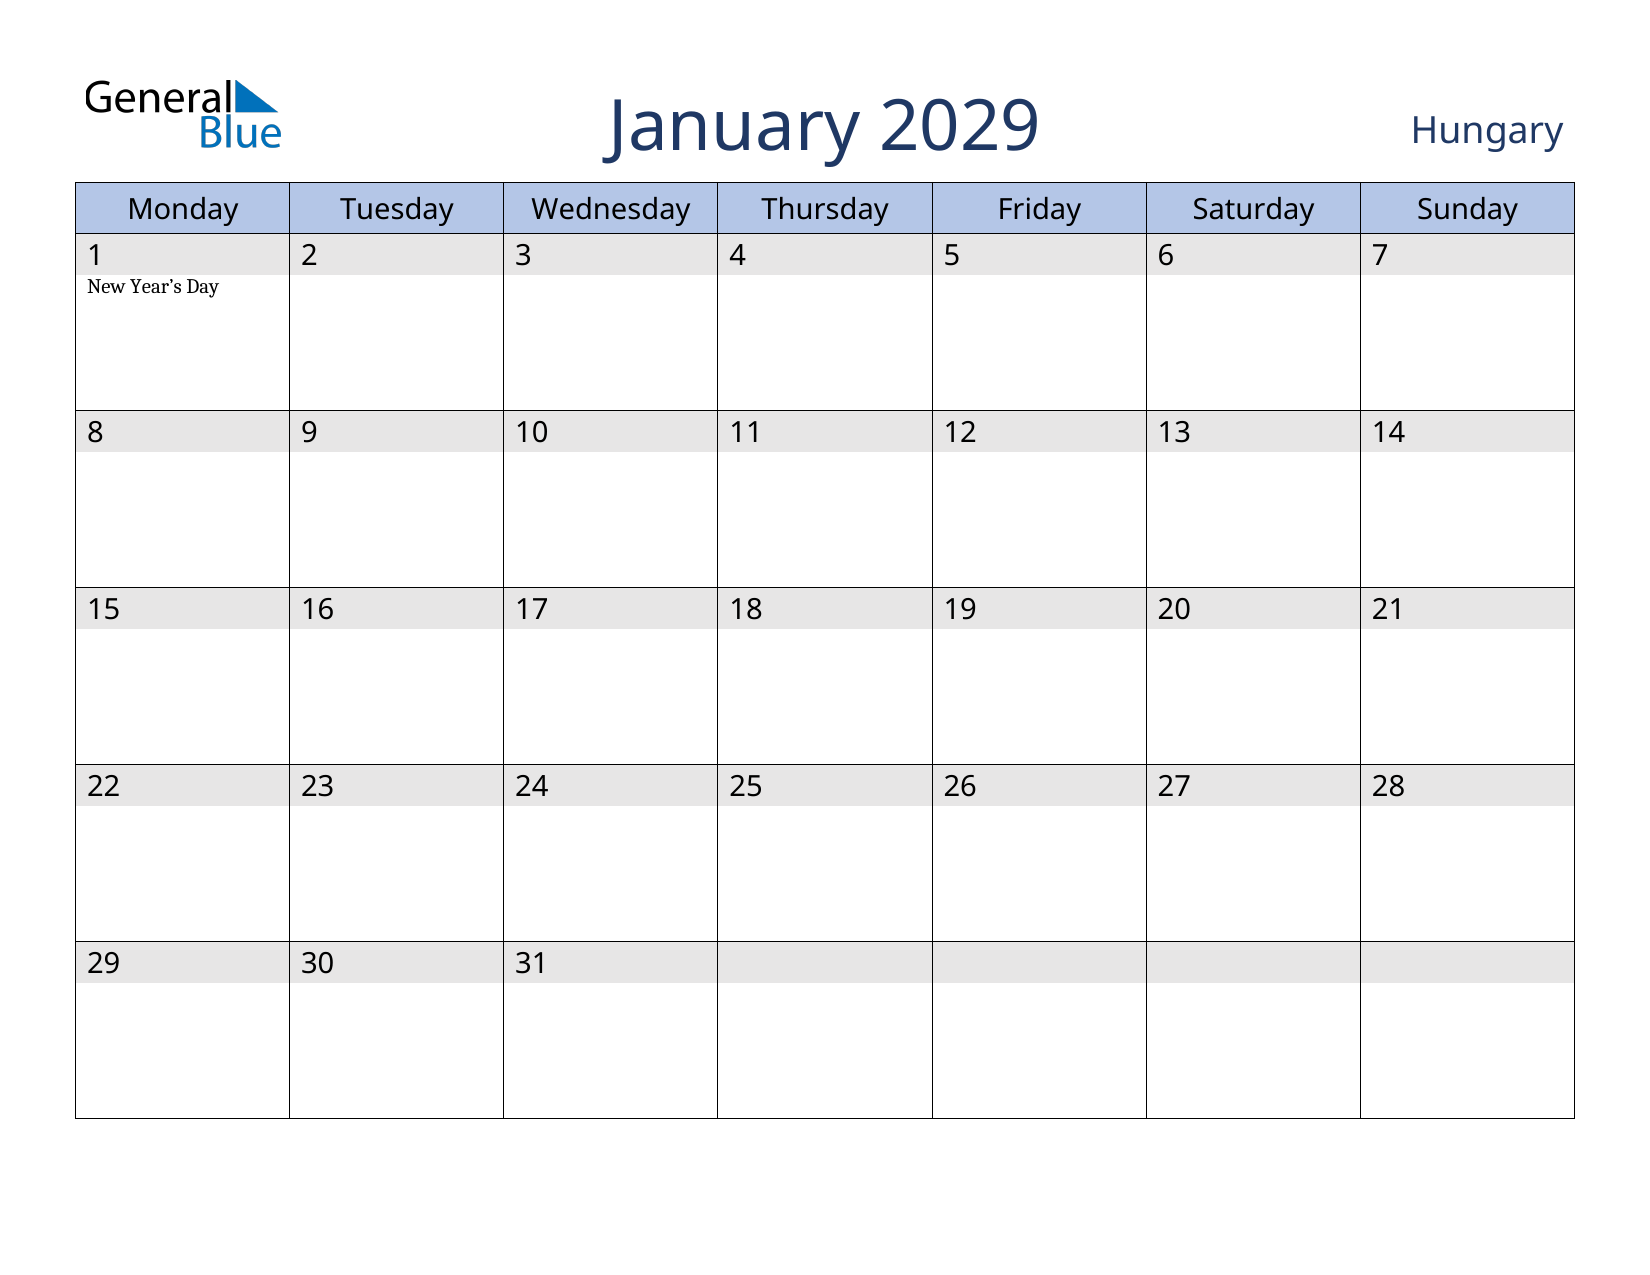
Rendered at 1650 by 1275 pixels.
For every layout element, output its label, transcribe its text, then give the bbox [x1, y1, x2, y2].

table_cell [1147, 942, 1360, 983]
table_cell [290, 629, 503, 764]
table_cell 29 [76, 942, 289, 983]
table_cell [933, 983, 1146, 1118]
table_cell 22 [76, 765, 289, 806]
table_cell 19 [933, 588, 1146, 629]
table_cell [718, 806, 932, 941]
table_cell 17 [504, 588, 717, 629]
table_cell 20 [1147, 588, 1360, 629]
table_cell [1361, 629, 1574, 764]
table_cell 3 [504, 234, 717, 275]
table_cell [1147, 629, 1360, 764]
table_cell [1147, 806, 1360, 941]
table_cell 7 [1361, 234, 1574, 275]
table_cell [76, 806, 289, 941]
table_cell [1147, 452, 1360, 587]
table_cell [718, 629, 932, 764]
table_cell [933, 629, 1146, 764]
table_cell [76, 452, 289, 587]
table_cell Saturday [1147, 183, 1360, 233]
table_cell 24 [504, 765, 717, 806]
table_cell 31 [504, 942, 717, 983]
table_cell [933, 806, 1146, 941]
table_cell Monday [76, 183, 289, 233]
table_cell Tuesday [290, 183, 503, 233]
table_cell 4 [718, 234, 932, 275]
table_cell 10 [504, 411, 717, 452]
table_cell 25 [718, 765, 932, 806]
table_cell [504, 983, 717, 1118]
table_cell 26 [933, 765, 1146, 806]
table_cell 23 [290, 765, 503, 806]
table_cell 9 [290, 411, 503, 452]
table_cell [290, 806, 503, 941]
table_cell [1361, 275, 1574, 410]
table_cell 1 [76, 234, 289, 275]
table_cell Sunday [1361, 183, 1574, 233]
table_cell [504, 275, 717, 410]
table_cell [1147, 275, 1360, 410]
table_cell [504, 452, 717, 587]
table_cell 12 [933, 411, 1146, 452]
table_cell [504, 629, 717, 764]
table_cell 30 [290, 942, 503, 983]
table_cell [1361, 942, 1574, 983]
picture [86, 80, 281, 148]
table_cell 8 [76, 411, 289, 452]
table_cell [504, 806, 717, 941]
table_cell 5 [933, 234, 1146, 275]
table_cell 16 [290, 588, 503, 629]
table_cell [1361, 452, 1574, 587]
table_cell [718, 942, 932, 983]
table_header January 2029 [504, 75, 1146, 182]
table_cell [933, 942, 1146, 983]
table_cell 2 [290, 234, 503, 275]
table_cell [76, 983, 289, 1118]
table_cell [290, 275, 503, 410]
table_cell 27 [1147, 765, 1360, 806]
table_cell 11 [718, 411, 932, 452]
table_cell [933, 452, 1146, 587]
table_cell [933, 275, 1146, 410]
table_cell 18 [718, 588, 932, 629]
table_cell Thursday [718, 183, 932, 233]
table_cell Wednesday [504, 183, 717, 233]
table_cell [1361, 983, 1574, 1118]
table_cell 13 [1147, 411, 1360, 452]
table_cell 28 [1361, 765, 1574, 806]
table_cell 6 [1147, 234, 1360, 275]
table_cell New Year’s Day [76, 275, 289, 410]
table_cell [718, 983, 932, 1118]
table_header [76, 75, 503, 182]
table_cell [290, 452, 503, 587]
table_header Hungary [1146, 75, 1574, 182]
table_cell [1147, 983, 1360, 1118]
table_cell [718, 452, 932, 587]
table_cell 21 [1361, 588, 1574, 629]
table_cell [1361, 806, 1574, 941]
table_cell [290, 983, 503, 1118]
table_cell Friday [933, 183, 1146, 233]
table_cell [718, 275, 932, 410]
table_cell 14 [1361, 411, 1574, 452]
table_cell [76, 629, 289, 764]
table_cell 15 [76, 588, 289, 629]
